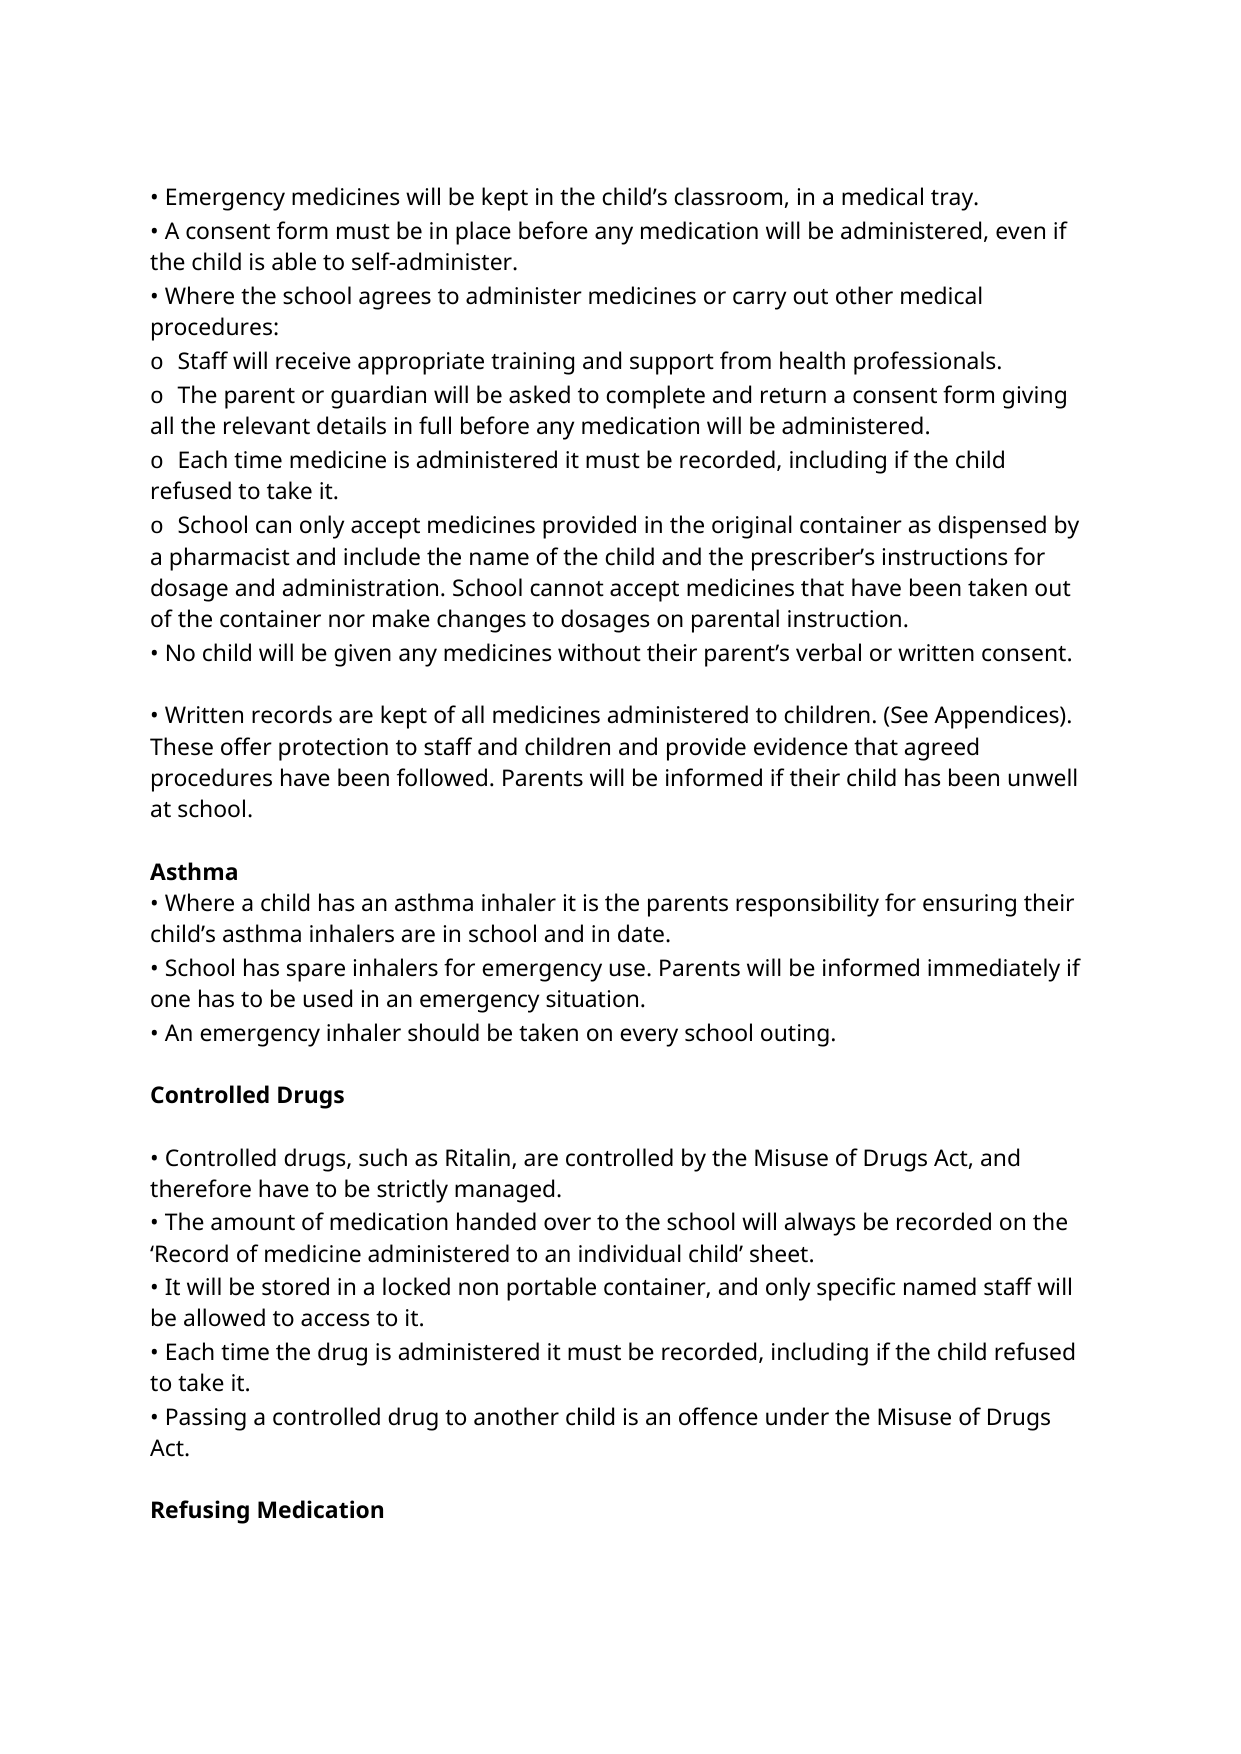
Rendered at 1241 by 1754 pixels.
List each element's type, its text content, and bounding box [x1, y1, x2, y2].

text These offer protection to staff and children and provide evidence that agreed procedures have been followed. Parents will be informed if their child has been unwell at school. [150, 730, 1090, 824]
text • It will be stored in a locked non portable container, and only specific named staff will be allowed to access to it. [150, 1271, 1090, 1333]
text • A consent form must be in place before any medication will be administered, even if the child is able to self-administer. [150, 215, 1090, 277]
text • Emergency medicines will be kept in the child’s classroom, in a medical tray. [150, 181, 1090, 212]
text • Written records are kept of all medicines administered to children. (See Appendices). [150, 699, 1090, 730]
text • An emergency inhaler should be taken on every school outing. [150, 1017, 1090, 1048]
text • Controlled drugs, such as Ritalin, are controlled by the Misuse of Drugs Act, and therefore have to be strictly managed. [150, 1142, 1090, 1204]
text o Staff will receive appropriate training and support from health professionals. [150, 345, 1090, 376]
text o School can only accept medicines provided in the original container as dispensed by a pharmacist and include the name of the child and the prescriber’s instructions for dosage and administration. School cannot accept medicines that have been taken out of the container nor make changes to dosages on parental instruction. [150, 509, 1090, 634]
text • School has spare inhalers for emergency use. Parents will be informed immediately if one has to be used in an emergency situation. [150, 952, 1090, 1014]
text • The amount of medication handed over to the school will always be recorded on the ‘Record of medicine administered to an individual child’ sheet. [150, 1206, 1090, 1269]
text • Each time the drug is administered it must be recorded, including if the child refused to take it. [150, 1336, 1090, 1398]
text • Where a child has an asthma inhaler it is the parents responsibility for ensuring their child’s asthma inhalers are in school and in date. [150, 887, 1090, 949]
text Controlled Drugs [150, 1079, 1090, 1110]
text • Where the school agrees to administer medicines or carry out other medical procedures: [150, 280, 1090, 342]
text o The parent or guardian will be asked to complete and return a consent form giving all the relevant details in full before any medication will be administered. [150, 379, 1090, 441]
text • No child will be given any medicines without their parent’s verbal or written consent. [150, 637, 1090, 668]
text o Each time medicine is administered it must be recorded, including if the child refused to take it. [150, 444, 1090, 507]
text • Passing a controlled drug to another child is an offence under the Misuse of Drugs Act. [150, 1400, 1090, 1463]
text Refusing Medication [150, 1494, 1090, 1525]
text Asthma [150, 855, 1090, 887]
